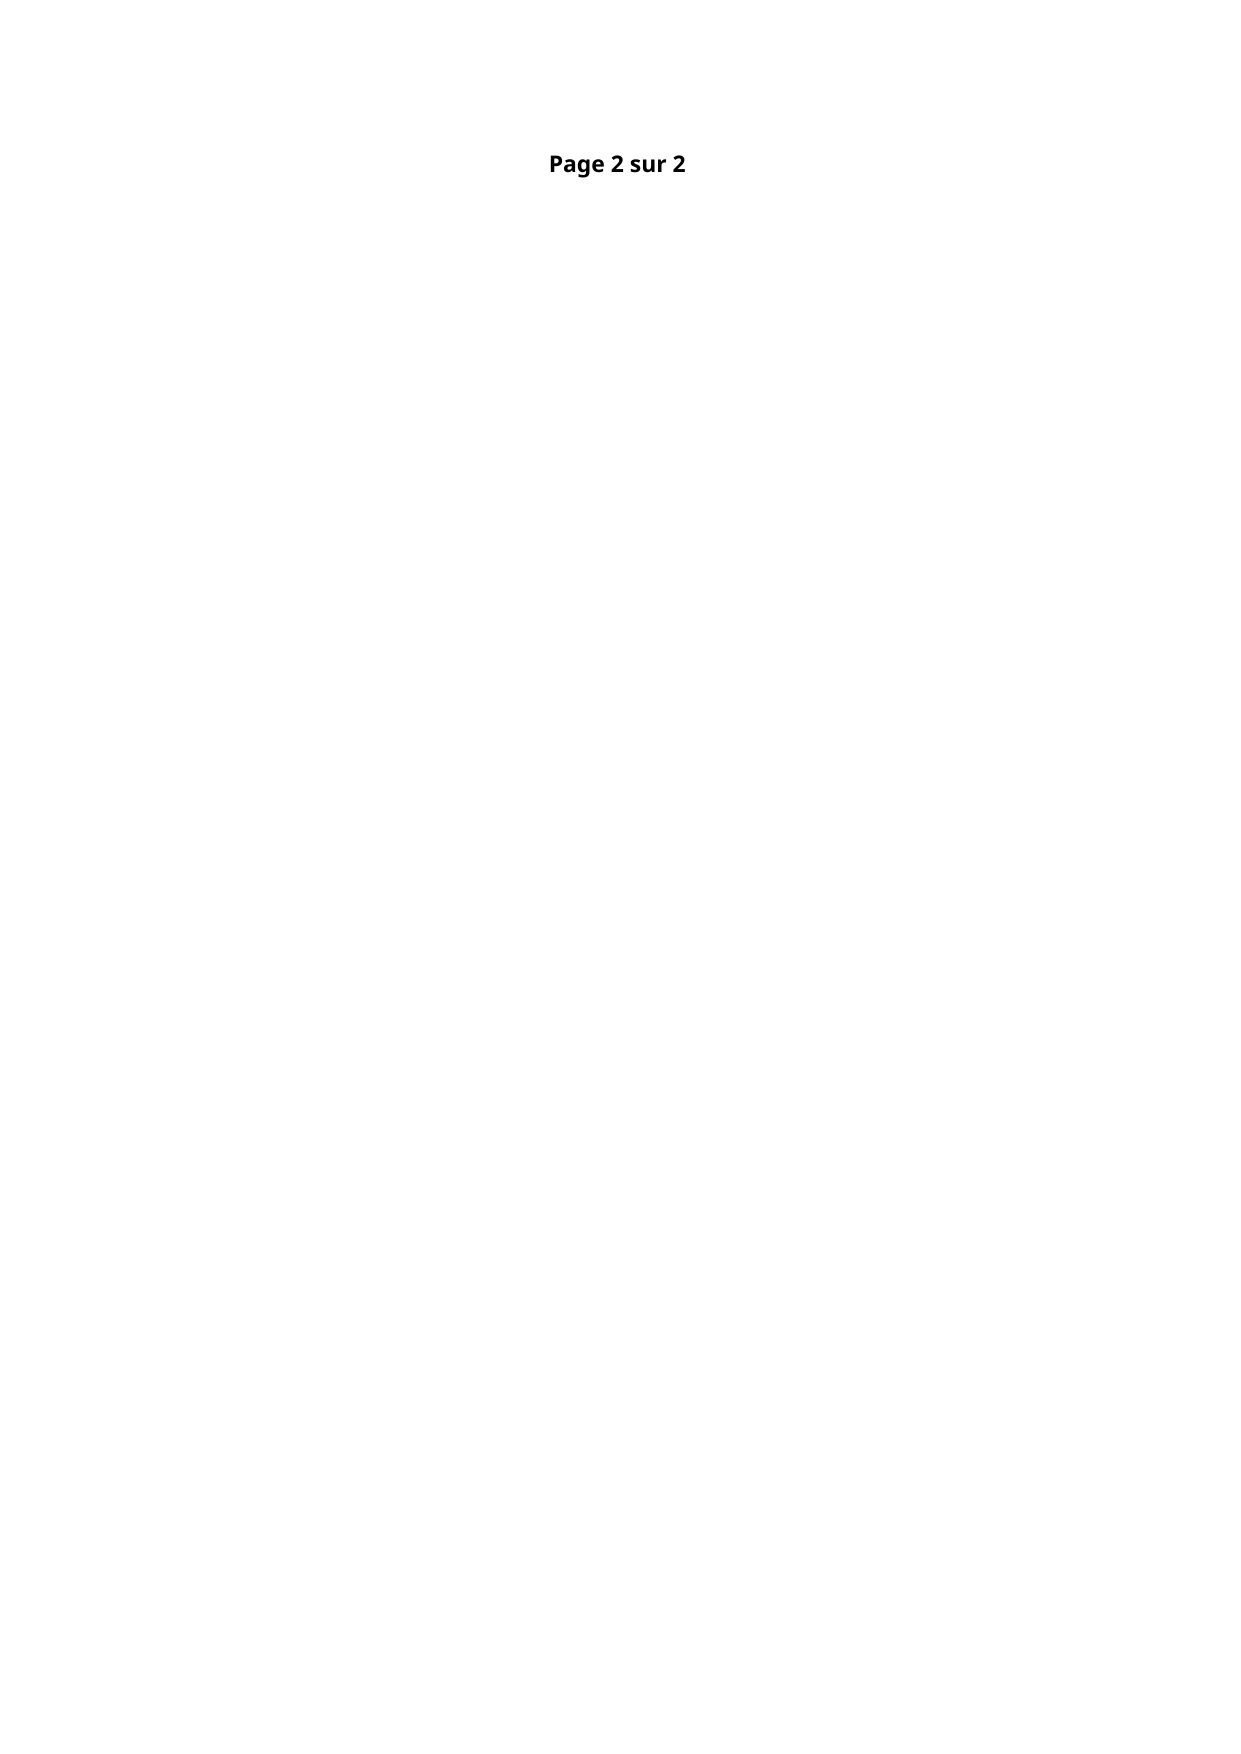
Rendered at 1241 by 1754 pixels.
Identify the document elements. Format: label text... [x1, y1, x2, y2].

text Page 2 sur 2 [148, 148, 1093, 209]
